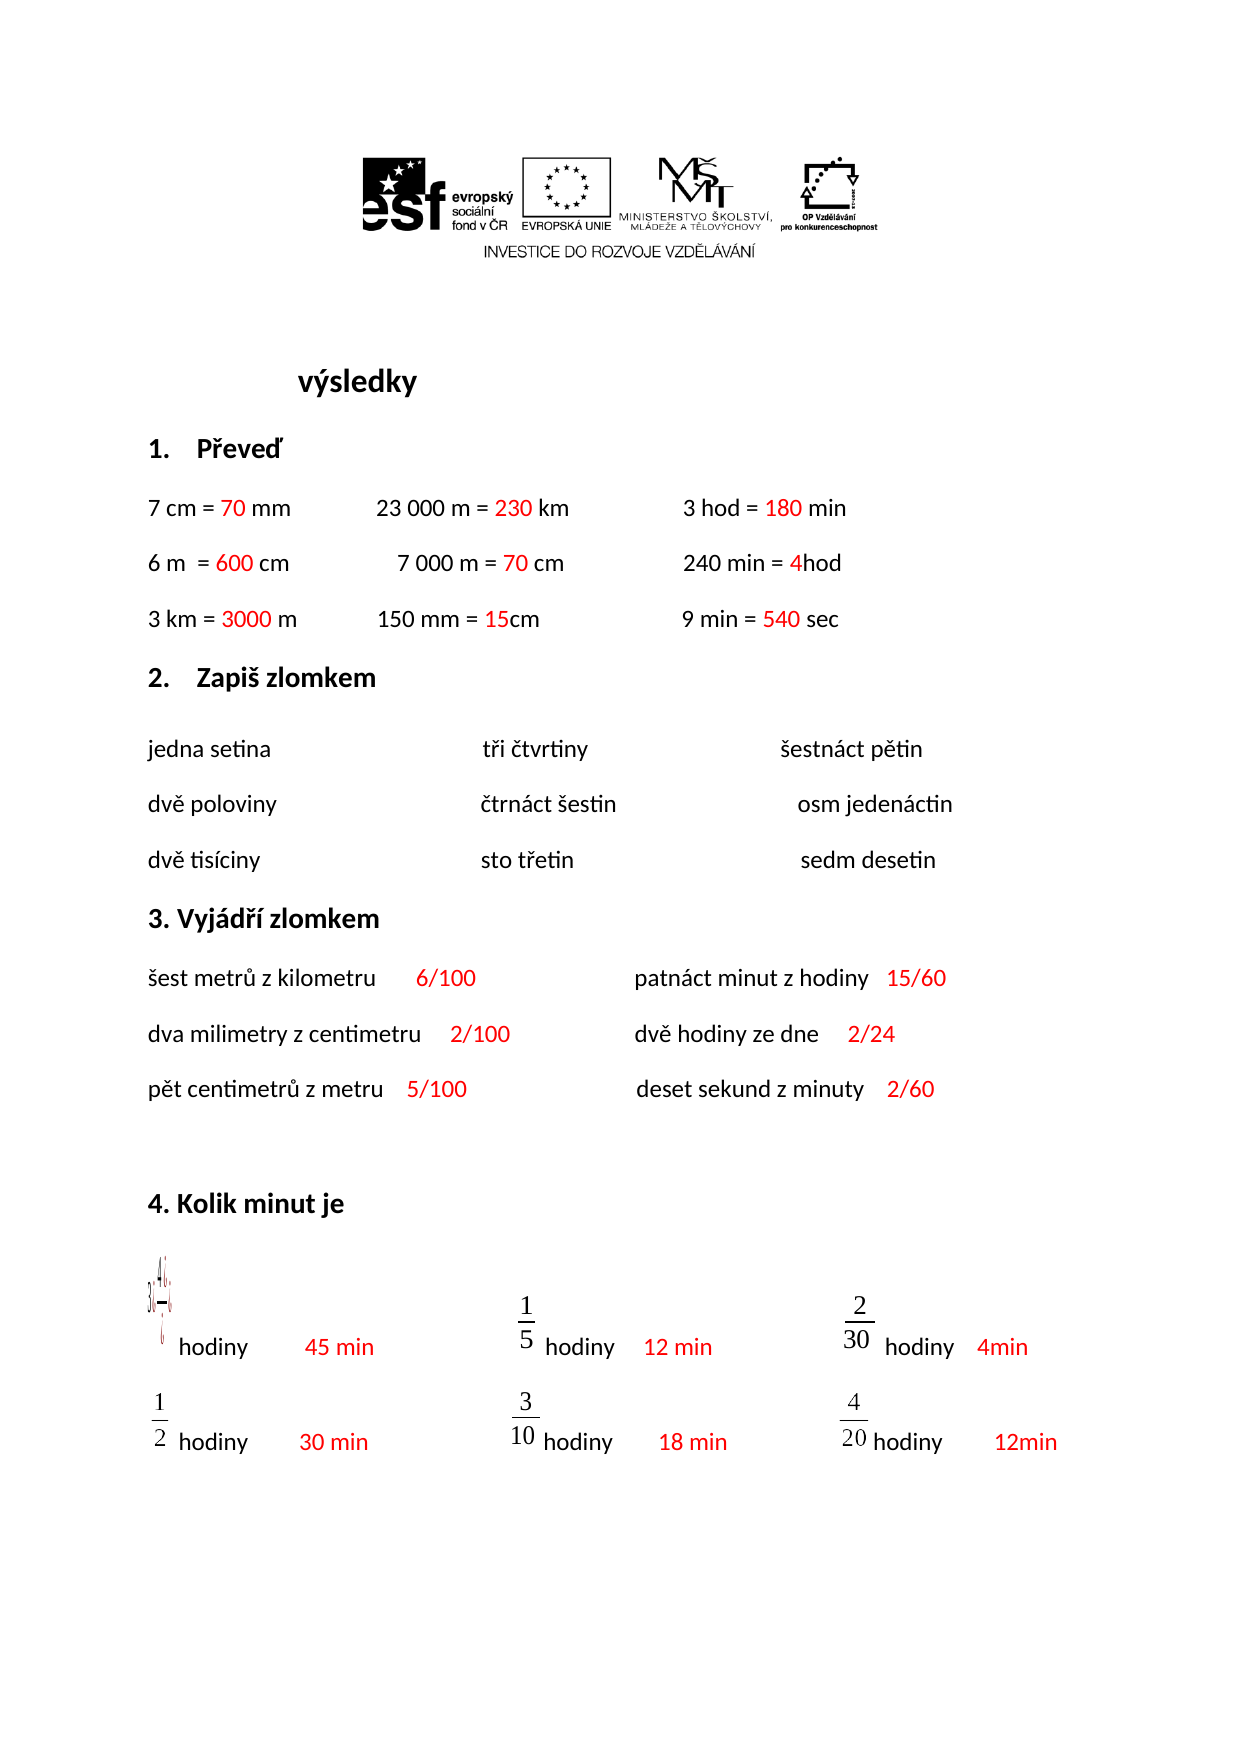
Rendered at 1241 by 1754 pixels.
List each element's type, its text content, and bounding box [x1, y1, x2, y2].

text 4. Kolik minut je [148, 1185, 1093, 1221]
text hodiny 45 min hodiny 12 min hodiny 4min [148, 1247, 1093, 1361]
text 7 cm = 70 mm 23 000 m = 230 km 3 hod = 180 min [148, 492, 1093, 522]
text 2. Zapiš zlomkem [148, 659, 1093, 695]
picture [347, 147, 893, 267]
text dva milimetry z centimetru 2/100 dvě hodiny ze dne 2/24 [148, 1018, 1093, 1048]
text hodiny 30 min hodiny 18 min hodiny 12min [148, 1386, 1093, 1457]
text dvě tisíciny sto třetin sedm desetin [148, 844, 1093, 875]
text šest metrů z kilometru 6/100 patnáct minut z hodiny 15/60 [148, 962, 1093, 992]
text 6 m = 600 cm 7 000 m = 70 cm 240 min = 4hod [148, 548, 1093, 578]
text 3 km = 3000 m 150 mm = 15cm 9 min = 540 sec [148, 603, 1093, 634]
text výsledky [148, 344, 1093, 401]
text 1. Převeď [148, 430, 1093, 466]
text jedna setina tři čtvrtiny šestnáct pětin [148, 721, 1093, 763]
text 3. Vyjádří zlomkem [148, 900, 1093, 936]
text dvě poloviny čtrnáct šestin osm jedenáctin [148, 788, 1093, 819]
text pět centimetrů z metru 5/100 deset sekund z minuty 2/60 [148, 1074, 1093, 1104]
